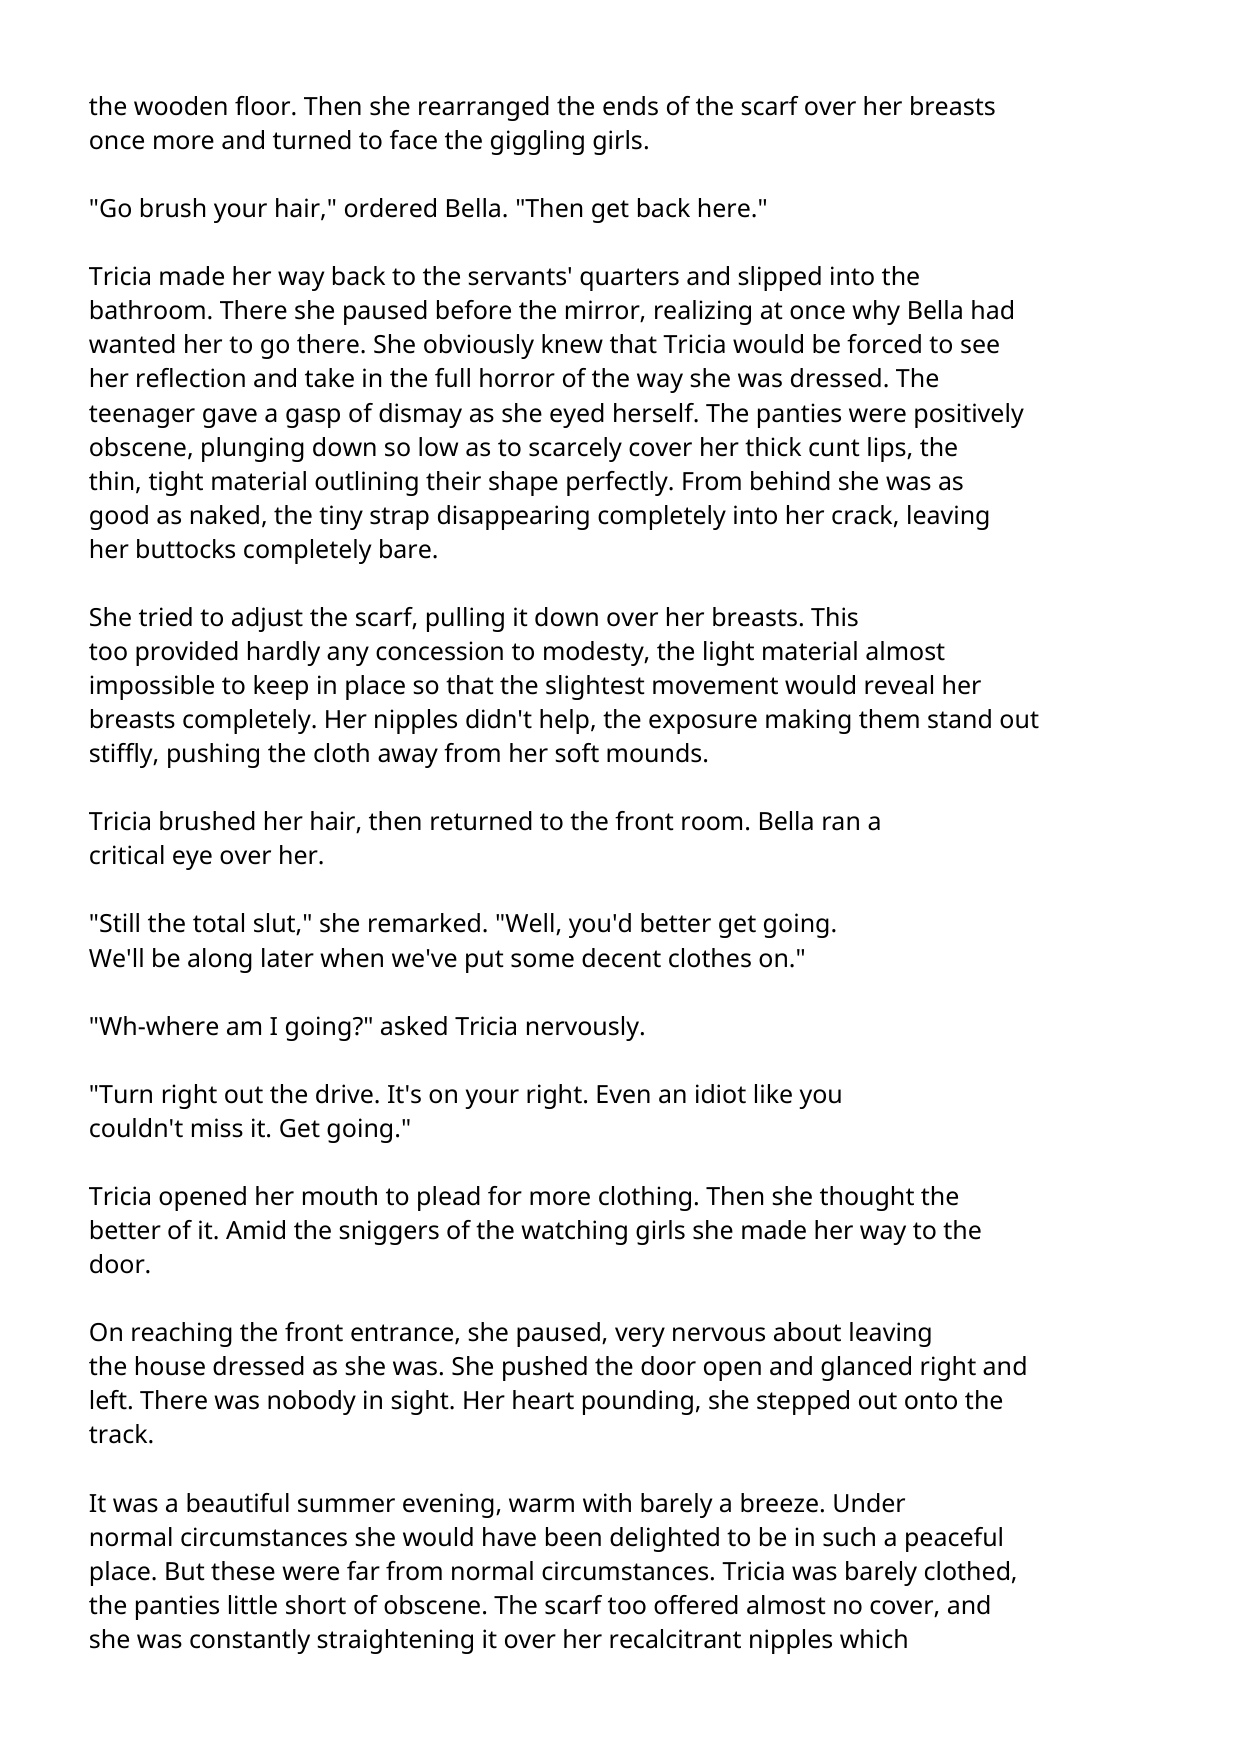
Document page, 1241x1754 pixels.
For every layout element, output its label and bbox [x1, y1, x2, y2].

text [89, 89, 1152, 1656]
